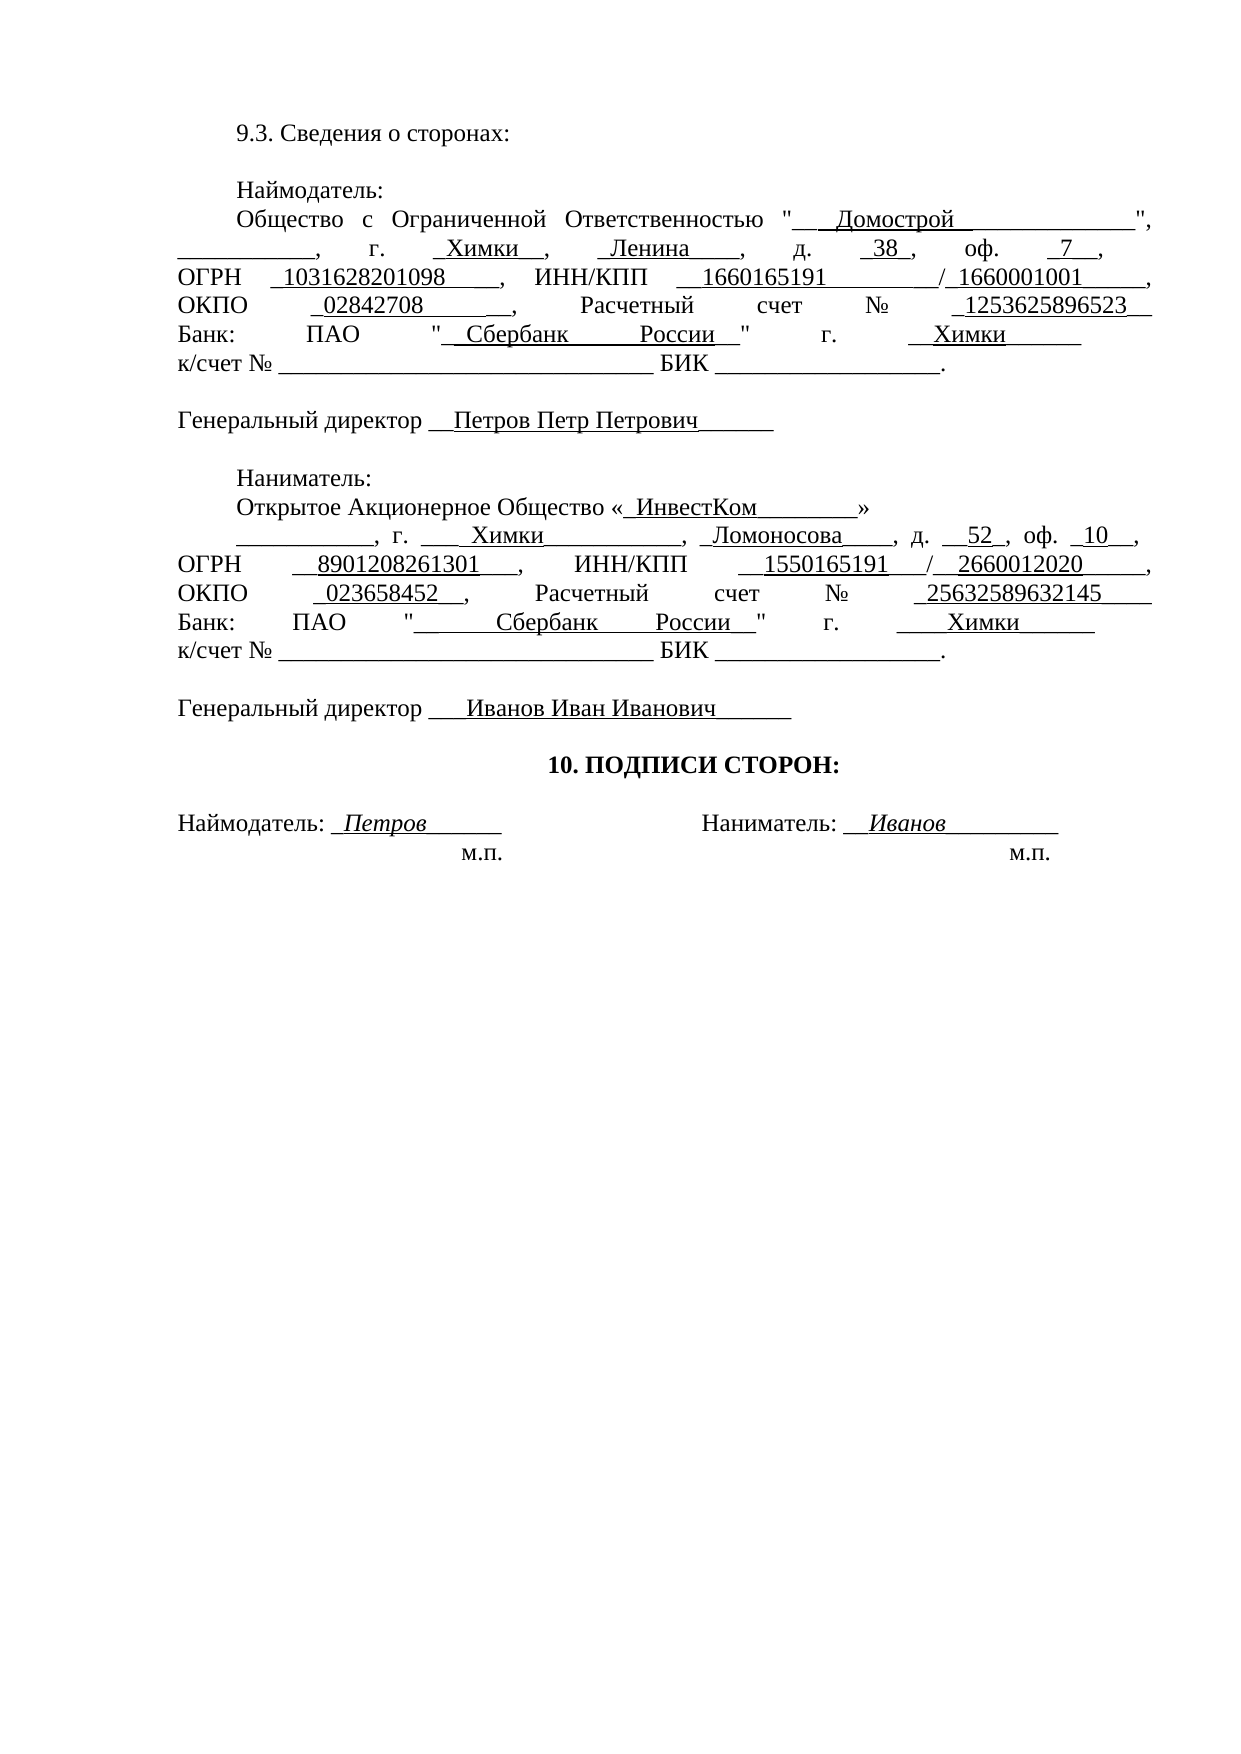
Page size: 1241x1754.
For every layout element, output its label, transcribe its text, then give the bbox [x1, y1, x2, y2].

text Генеральный директор ___Иванов Иван Иванович______ [177, 664, 1152, 722]
text Общество с Ограниченной Ответственностью "__ Домострой _____________", ___________, г. _Химки__, _Ленина____, д. _38_, оф. _7__, ОГРН _1031628201098 __, ИНН/КПП __1660165191 __/_1660001001_____, ОКПО _02842708 __, Расчетный счет № _1253625896523__ Банк: ПАО "__Сбербанк России__" г. __Химки______ к/счет № ______________________________ БИК __________________. [177, 204, 1152, 377]
text м.п. м.п. [177, 837, 1152, 866]
text ___________, г. ___ Химки___________, _Ломоносова____, д. __52_, оф. _10__, ОГРН __8901208261301___, ИНН/КПП __1550165191___/__2660012020_____, ОКПО _023658452__, Расчетный счет № _25632589632145____ Банк: ПАО "__ Сбербанк России__" г. ____Химки______ к/счет № ______________________________ БИК __________________. [177, 521, 1152, 664]
text Открытое Акционерное Общество «_ИнвестКом________» [177, 492, 1152, 521]
text Наймодатель: [177, 176, 1152, 204]
text Генеральный директор __Петров Петр Петрович______ [177, 377, 1152, 434]
text 10. ПОДПИСИ СТОРОН: [177, 751, 1152, 779]
text 9.3. Сведения о сторонах: [177, 118, 1152, 147]
text Наниматель: [177, 463, 1152, 492]
text Наймодатель: _Петров______ Наниматель: __Иванов_________ [177, 808, 1152, 837]
